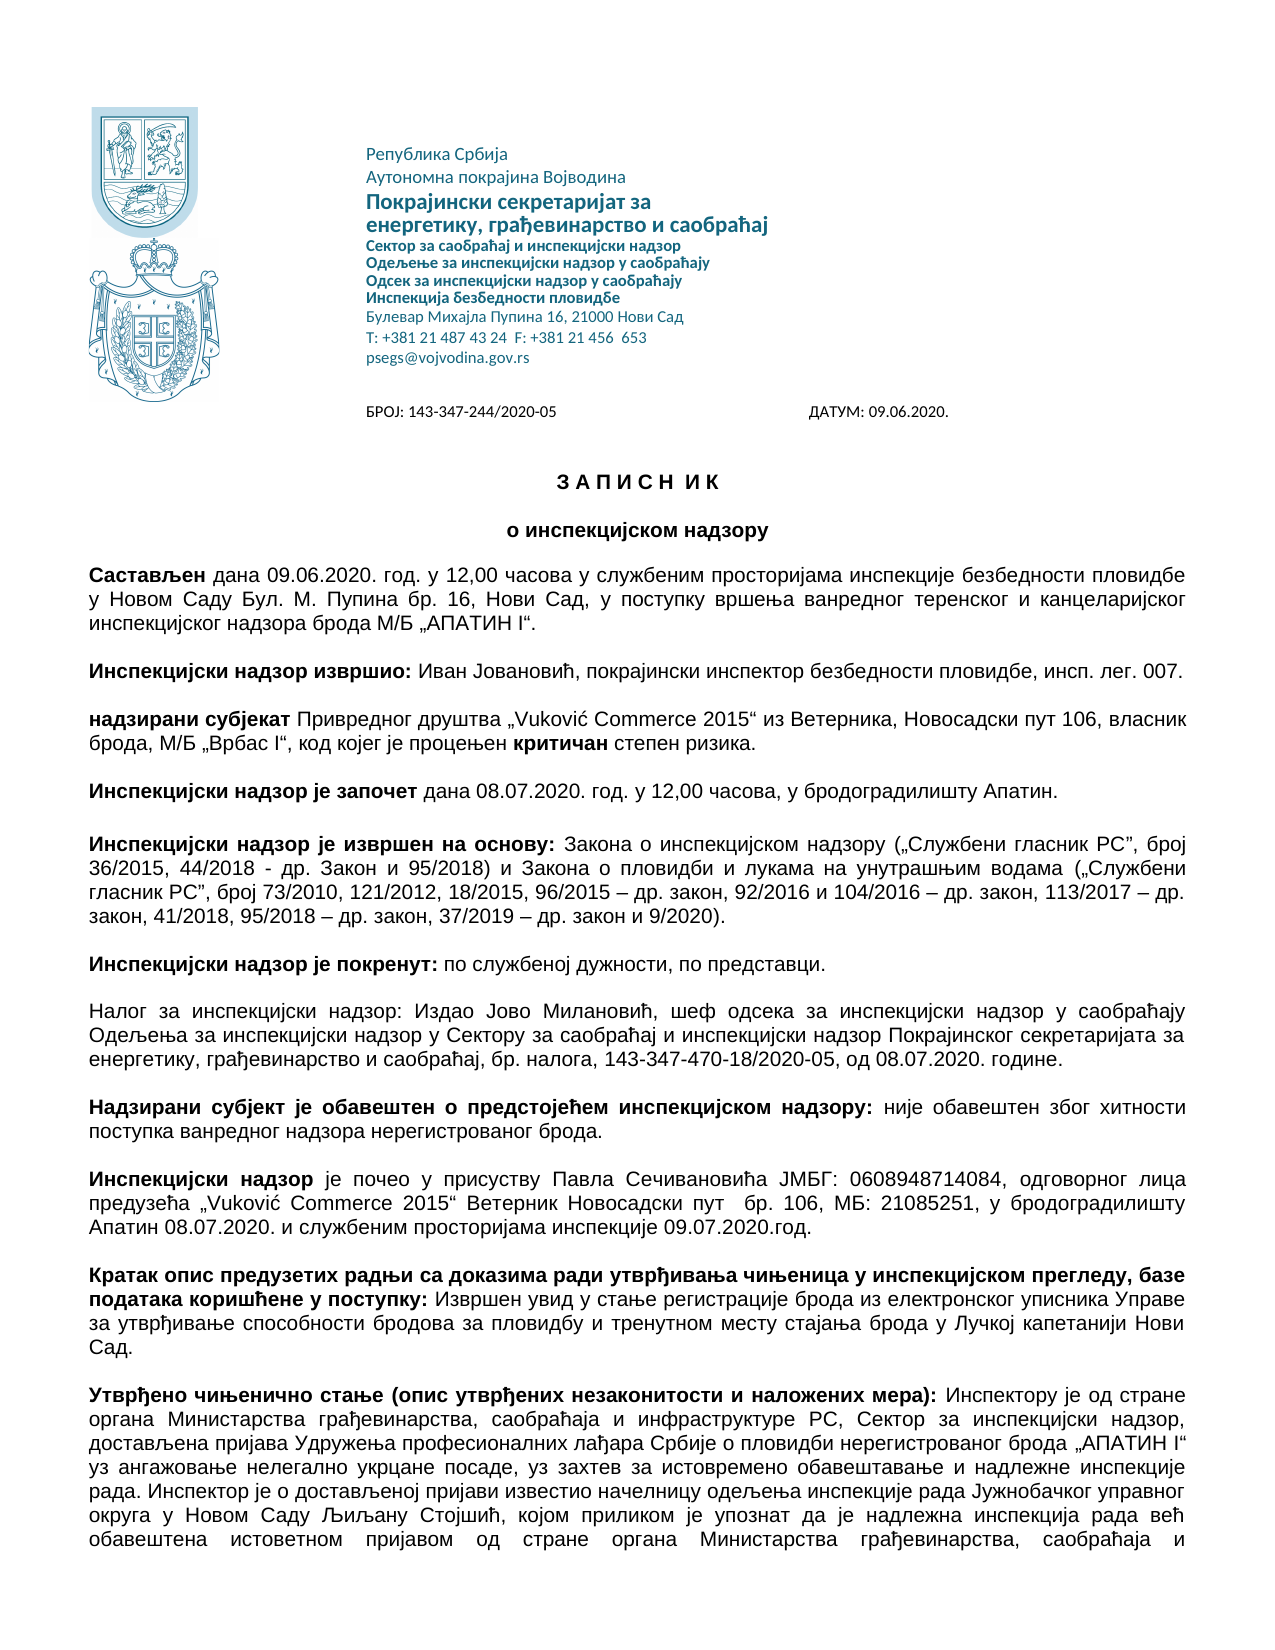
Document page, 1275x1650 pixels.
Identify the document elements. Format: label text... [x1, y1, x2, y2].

text З А П И С Н И К [89, 470, 1186, 494]
text о инспекцијском надзору [89, 518, 1186, 542]
text Налог за инспекцијски надзор: Издао Јово Милановић, шеф одсека за инспекцијски надзор у саобраћају Одељења за инспекцијски надзор у Сектору за саобраћај и инспекцијски надзор Покрајинског секретаријата за енергетику, грађевинарство и саобраћај, бр. налога, 143-347-470-18/2020-05, од 08.07.2020. године. [89, 999, 1186, 1071]
text надзирани субјекат Привредног друштва „Vuković Commerce 2015“ из Ветерника, Новосадски пут 106, власник брода, М/Б „Врбас I“, код којег је процењен критичан степен ризика. [89, 707, 1186, 755]
text Инспекцијски надзор извршио: Иван Јовановић, покрајински инспектор безбедности пловидбе, инсп. лег. 007. [89, 659, 1186, 683]
text Надзирани субјект је обавештен о предстојећем инспекцијском надзору: није обавештен због хитности поступка ванредног надзора нерегистрованог брода. [89, 1095, 1186, 1143]
text Састављен дана 09.06.2020. год. у 12,00 часова у службеним просторијама инспекције безбедности пловидбе у Новом Саду Бул. М. Пупина бр. 16, Нови Сад, у поступку вршења ванредног теренског и канцеларијског инспекцијског надзора брода М/Б „АПАТИН I“. [89, 563, 1186, 635]
text Инспекцијски надзор је почео у присуству Павла Сечивановића ЈМБГ: 0608948714084, одговорног лица предузећа „Vuković Commerce 2015“ Ветерник Новосадски пут бр. 106, МБ: 21085251, у бродоградилишту Апатин 08.07.2020. и службеним просторијама инспекције 09.07.2020.год. [89, 1167, 1186, 1239]
text Инспекцијски надзор је извршен на основу: Закона о инспекцијском надзору („Службени гласник РС”, број 36/2015, 44/2018 - др. Закон и 95/2018) и Закона о пловидби и лукама на унутрашњим водама („Службени гласник РС”, број 73/2010, 121/2012, 18/2015, 96/2015 – др. закон, 92/2016 и 104/2016 – др. закон, 113/2017 – др. закон, 41/2018, 95/2018 – др. закон, 37/2019 – др. закон и 9/2020). [89, 832, 1186, 927]
text Кратак опис предузетих радњи са доказима ради утврђивања чињеница у инспекцијском прегледу, базе података коришћене у поступку: Извршен увид у стање регистрације брода из електронског уписника Управе за утврђивање способности бродова за пловидбу и тренутном месту стајања брода у Лучкој капетанији Нови Сад. [89, 1263, 1186, 1359]
picture [88, 107, 220, 402]
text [89, 1383, 1186, 1550]
text Инспекцијски надзор је започет дана 08.07.2020. год. у 12,00 часова, у бродоградилишту Апатин. [89, 779, 1186, 803]
text Инспекцијски надзор је покренут: по службеној дужности, по представци. [89, 951, 1186, 975]
